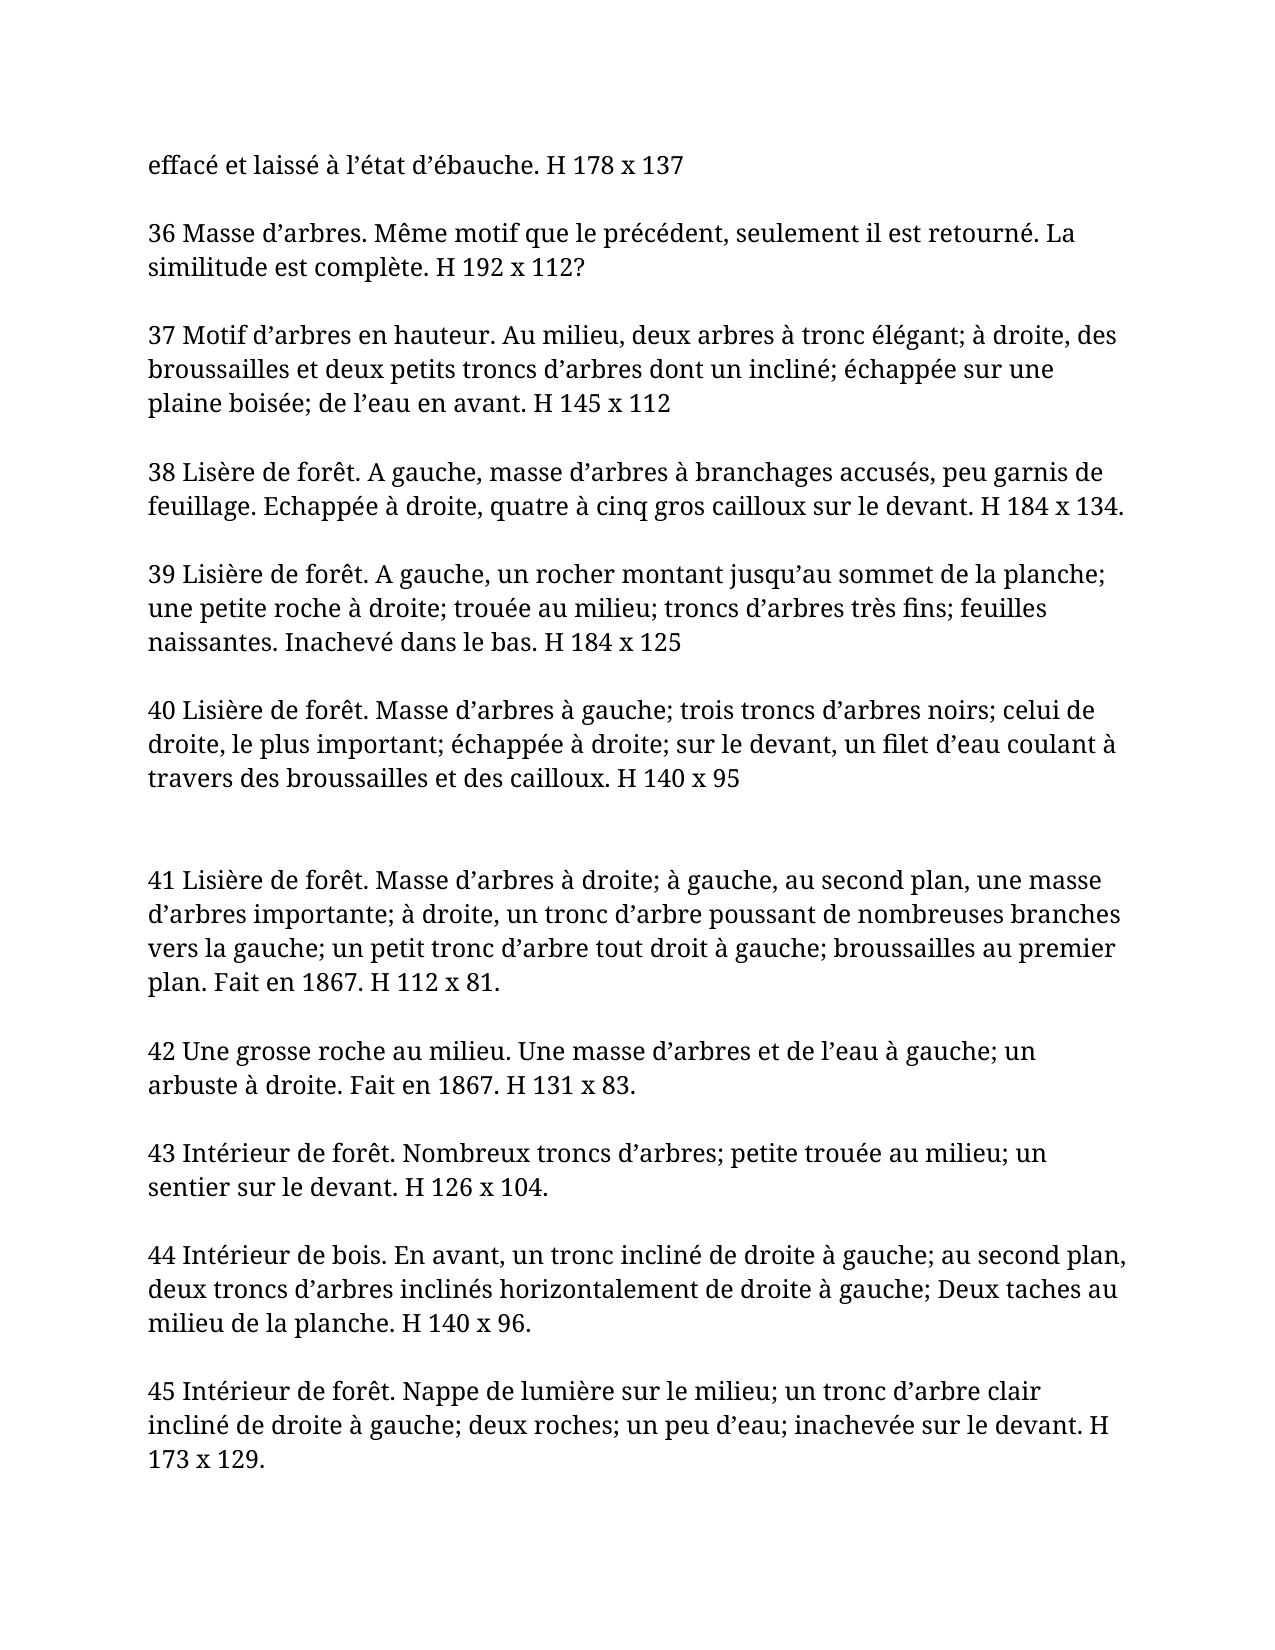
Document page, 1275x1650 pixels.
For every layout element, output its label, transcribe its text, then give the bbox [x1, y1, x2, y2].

text 42 Une grosse roche au milieu. Une masse d’arbres et de l’eau à gauche; un arbuste à droite. Fait en 1867. H 131 x 83. [148, 1033, 1127, 1101]
text 43 Intérieur de forêt. Nombreux troncs d’arbres; petite trouée au milieu; un sentier sur le devant. H 126 x 104. [148, 1135, 1127, 1203]
text 40 Lisière de forêt. Masse d’arbres à gauche; trois troncs d’arbres noirs; celui de droite, le plus important; échappée à droite; sur le devant, un filet d’eau coulant à travers des broussailles et des cailloux. H 140 x 95 [148, 693, 1127, 795]
text 36 Masse d’arbres. Même motif que le précédent, seulement il est retourné. La similitude est complète. H 192 x 112? [148, 216, 1127, 284]
text 39 Lisière de forêt. A gauche, un rocher montant jusqu’au sommet de la planche; une petite roche à droite; trouée au milieu; troncs d’arbres très fins; feuilles naissantes. Inachevé dans le bas. H 184 x 125 [148, 556, 1127, 658]
text 38 Lisère de forêt. A gauche, masse d’arbres à branchages accusés, peu garnis de feuillage. Echappée à droite, quatre à cinq gros cailloux sur le devant. H 184 x 134. [148, 454, 1127, 522]
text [148, 148, 1127, 182]
text 37 Motif d’arbres en hauteur. Au milieu, deux arbres à tronc élégant; à droite, des broussailles et deux petits troncs d’arbres dont un incliné; échappée sur une plaine boisée; de l’eau en avant. H 145 x 112 [148, 318, 1127, 420]
text 45 Intérieur de forêt. Nappe de lumière sur le milieu; un tronc d’arbre clair incliné de droite à gauche; deux roches; un peu d’eau; inachevée sur le devant. H 173 x 129. [148, 1374, 1127, 1476]
text 44 Intérieur de bois. En avant, un tronc incliné de droite à gauche; au second plan, deux troncs d’arbres inclinés horizontalement de droite à gauche; Deux taches au milieu de la planche. H 140 x 96. [148, 1238, 1127, 1340]
text 41 Lisière de forêt. Masse d’arbres à droite; à gauche, au second plan, une masse d’arbres importante; à droite, un tronc d’arbre poussant de nombreuses branches vers la gauche; un petit tronc d’arbre tout droit à gauche; broussailles au premier plan. Fait en 1867. H 112 x 81. [148, 863, 1127, 999]
